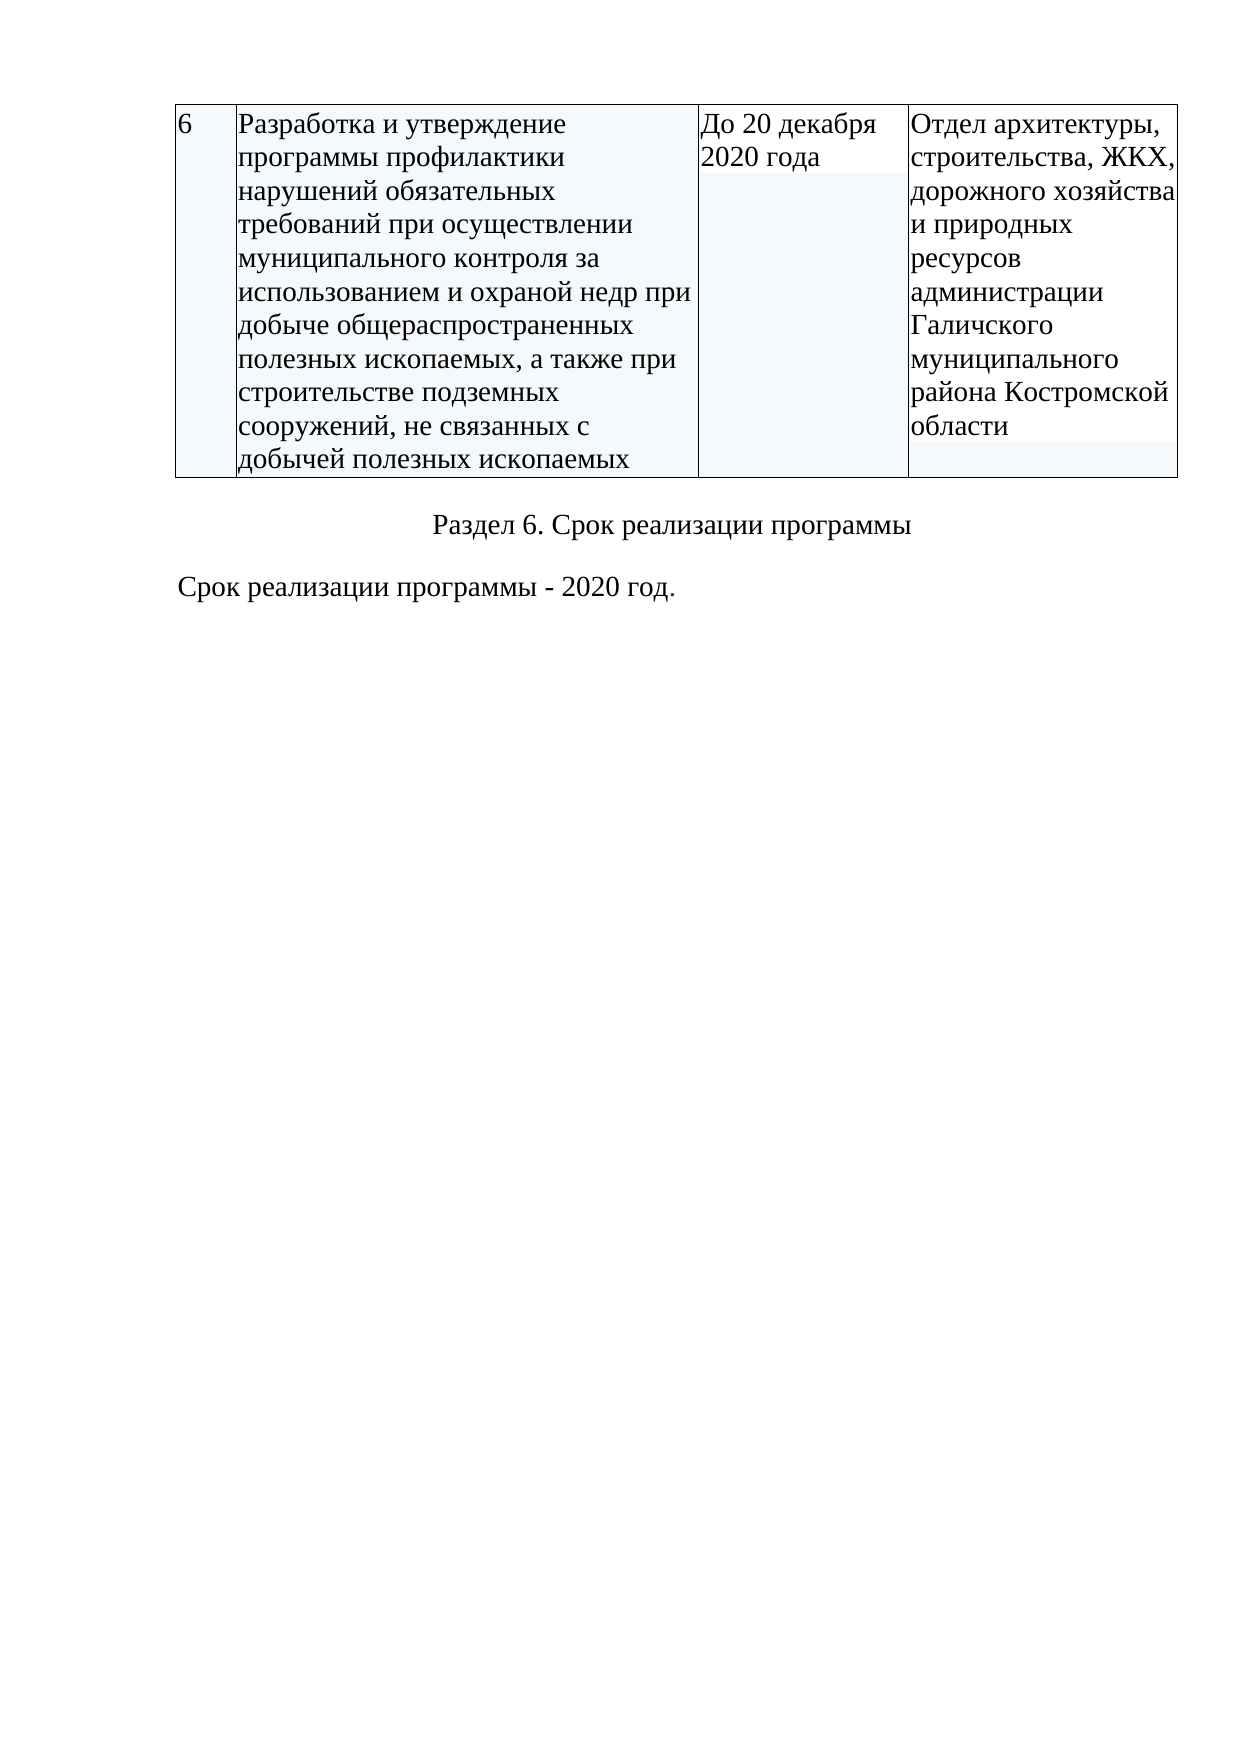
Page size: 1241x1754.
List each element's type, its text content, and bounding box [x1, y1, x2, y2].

text Срок реализации программы - 2020 год. [177, 569, 1167, 603]
table_cell 6 [176, 105, 236, 477]
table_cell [909, 105, 1177, 477]
table_cell Разработка и утверждение программы профилактики нарушений обязательных требований при осуществлении муниципального контроля за использованием и охраной недр при добыче общераспространенных полезных ископаемых, а также при строительстве подземных сооружений, не связанных с добычей полезных ископаемых [237, 105, 698, 477]
text Раздел 6. Срок реализации программы [177, 507, 1167, 540]
table_cell До 20 декабря 2020 года [699, 105, 908, 477]
